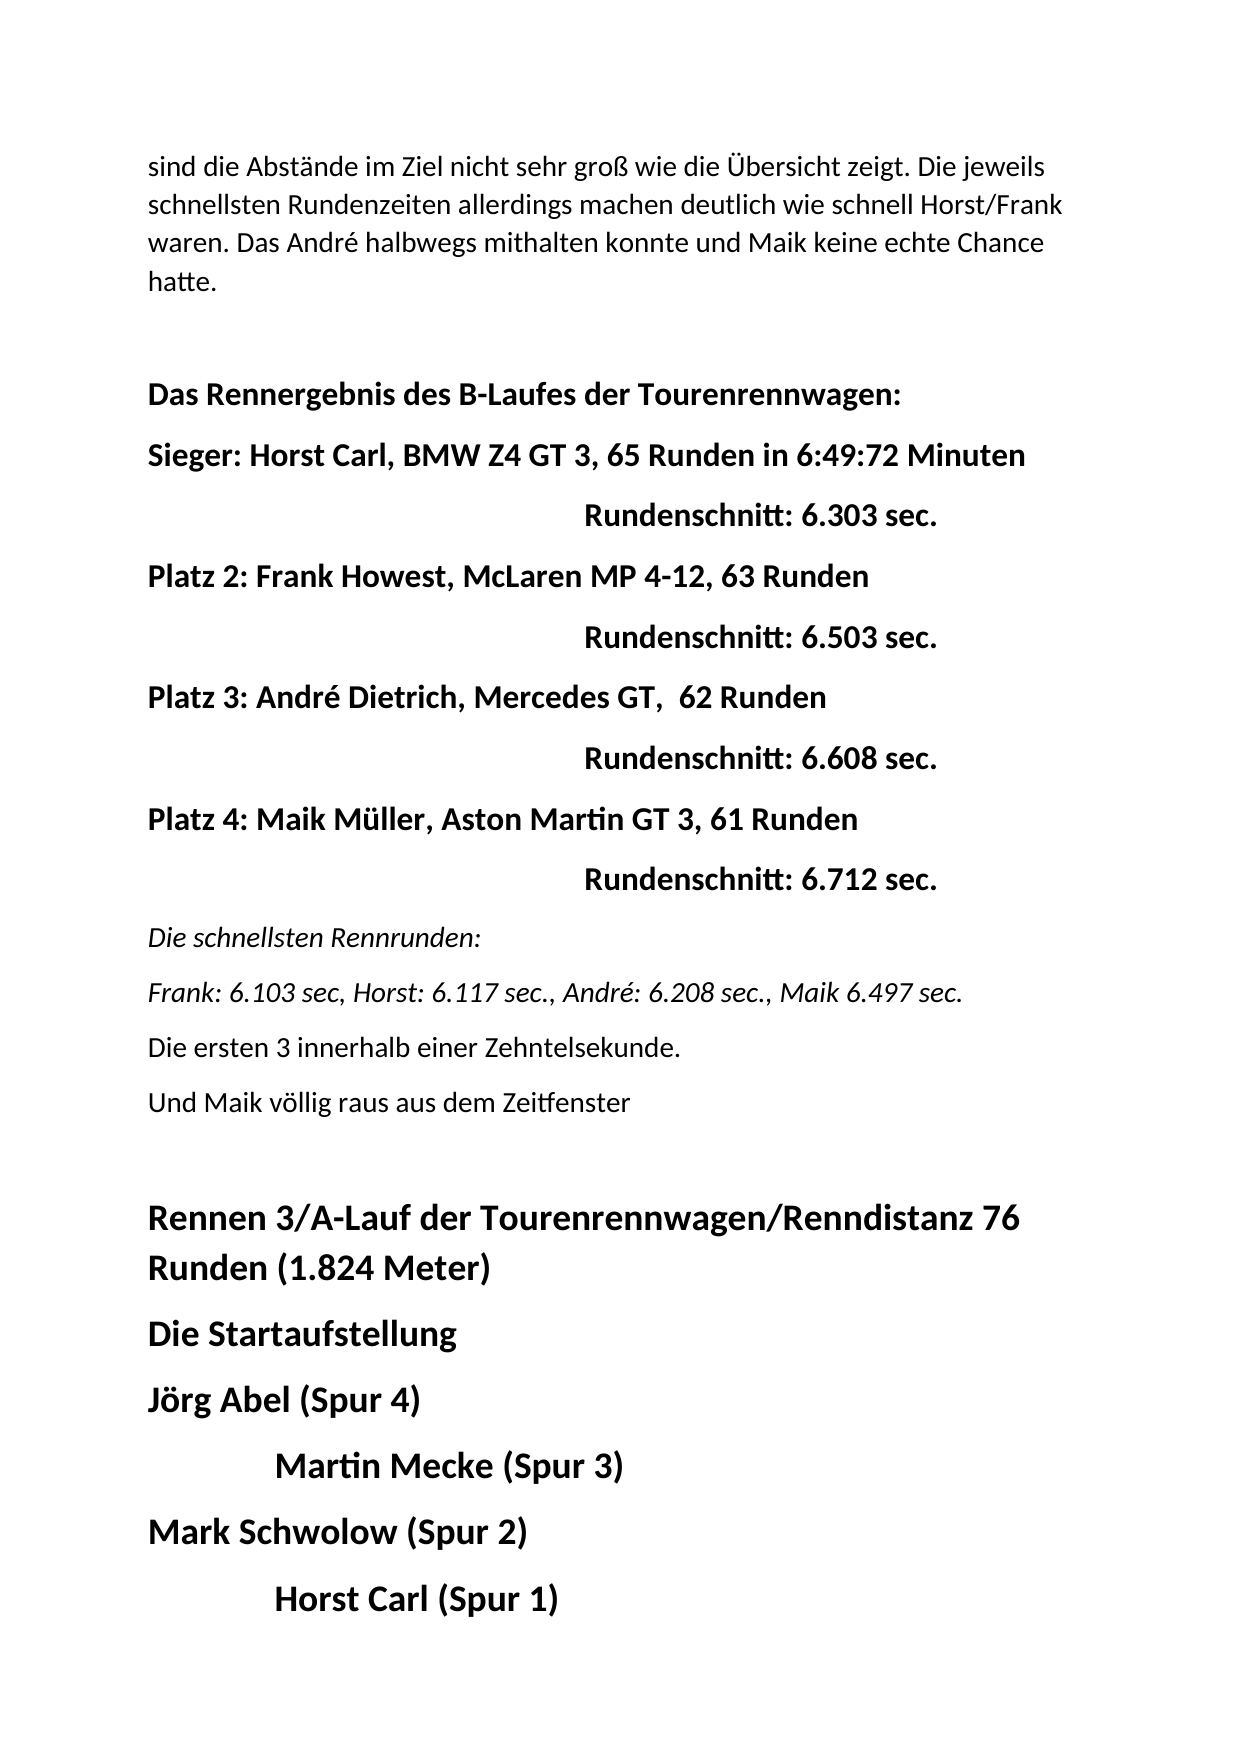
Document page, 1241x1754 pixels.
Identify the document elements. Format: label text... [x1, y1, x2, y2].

text Martin Mecke (Spur 3) [148, 1442, 1093, 1488]
text Und Maik völlig raus aus dem Zeitfenster [148, 1084, 1093, 1120]
text Jörg Abel (Spur 4) [148, 1376, 1093, 1422]
text Die ersten 3 innerhalb einer Zehntelsekunde. [148, 1029, 1093, 1064]
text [148, 148, 1093, 298]
text Die Startaufstellung [148, 1310, 1093, 1356]
text Platz 2: Frank Howest, McLaren MP 4-12, 63 Runden [148, 555, 1093, 596]
text Rundenschnitt: 6.503 sec. [148, 616, 1093, 656]
text Rennen 3/A-Lauf der Tourenrennwagen/Renndistanz 76 Runden (1.824 Meter) [148, 1194, 1093, 1289]
text Das Rennergebnis des B-Laufes der Tourenrennwagen: [148, 373, 1093, 414]
text Rundenschnitt: 6.303 sec. [148, 494, 1093, 535]
text Rundenschnitt: 6.712 sec. [148, 858, 1093, 899]
text Rundenschnitt: 6.608 sec. [148, 737, 1093, 778]
text Horst Carl (Spur 1) [148, 1574, 1093, 1620]
text Mark Schwolow (Spur 2) [148, 1508, 1093, 1554]
text Frank: 6.103 sec, Horst: 6.117 sec., André: 6.208 sec., Maik 6.497 sec. [148, 974, 1093, 1009]
text Platz 4: Maik Müller, Aston Martin GT 3, 61 Runden [148, 797, 1093, 838]
text Die schnellsten Rennrunden: [148, 919, 1093, 954]
text Platz 3: André Dietrich, Mercedes GT, 62 Runden [148, 676, 1093, 717]
text Sieger: Horst Carl, BMW Z4 GT 3, 65 Runden in 6:49:72 Minuten [148, 434, 1093, 474]
